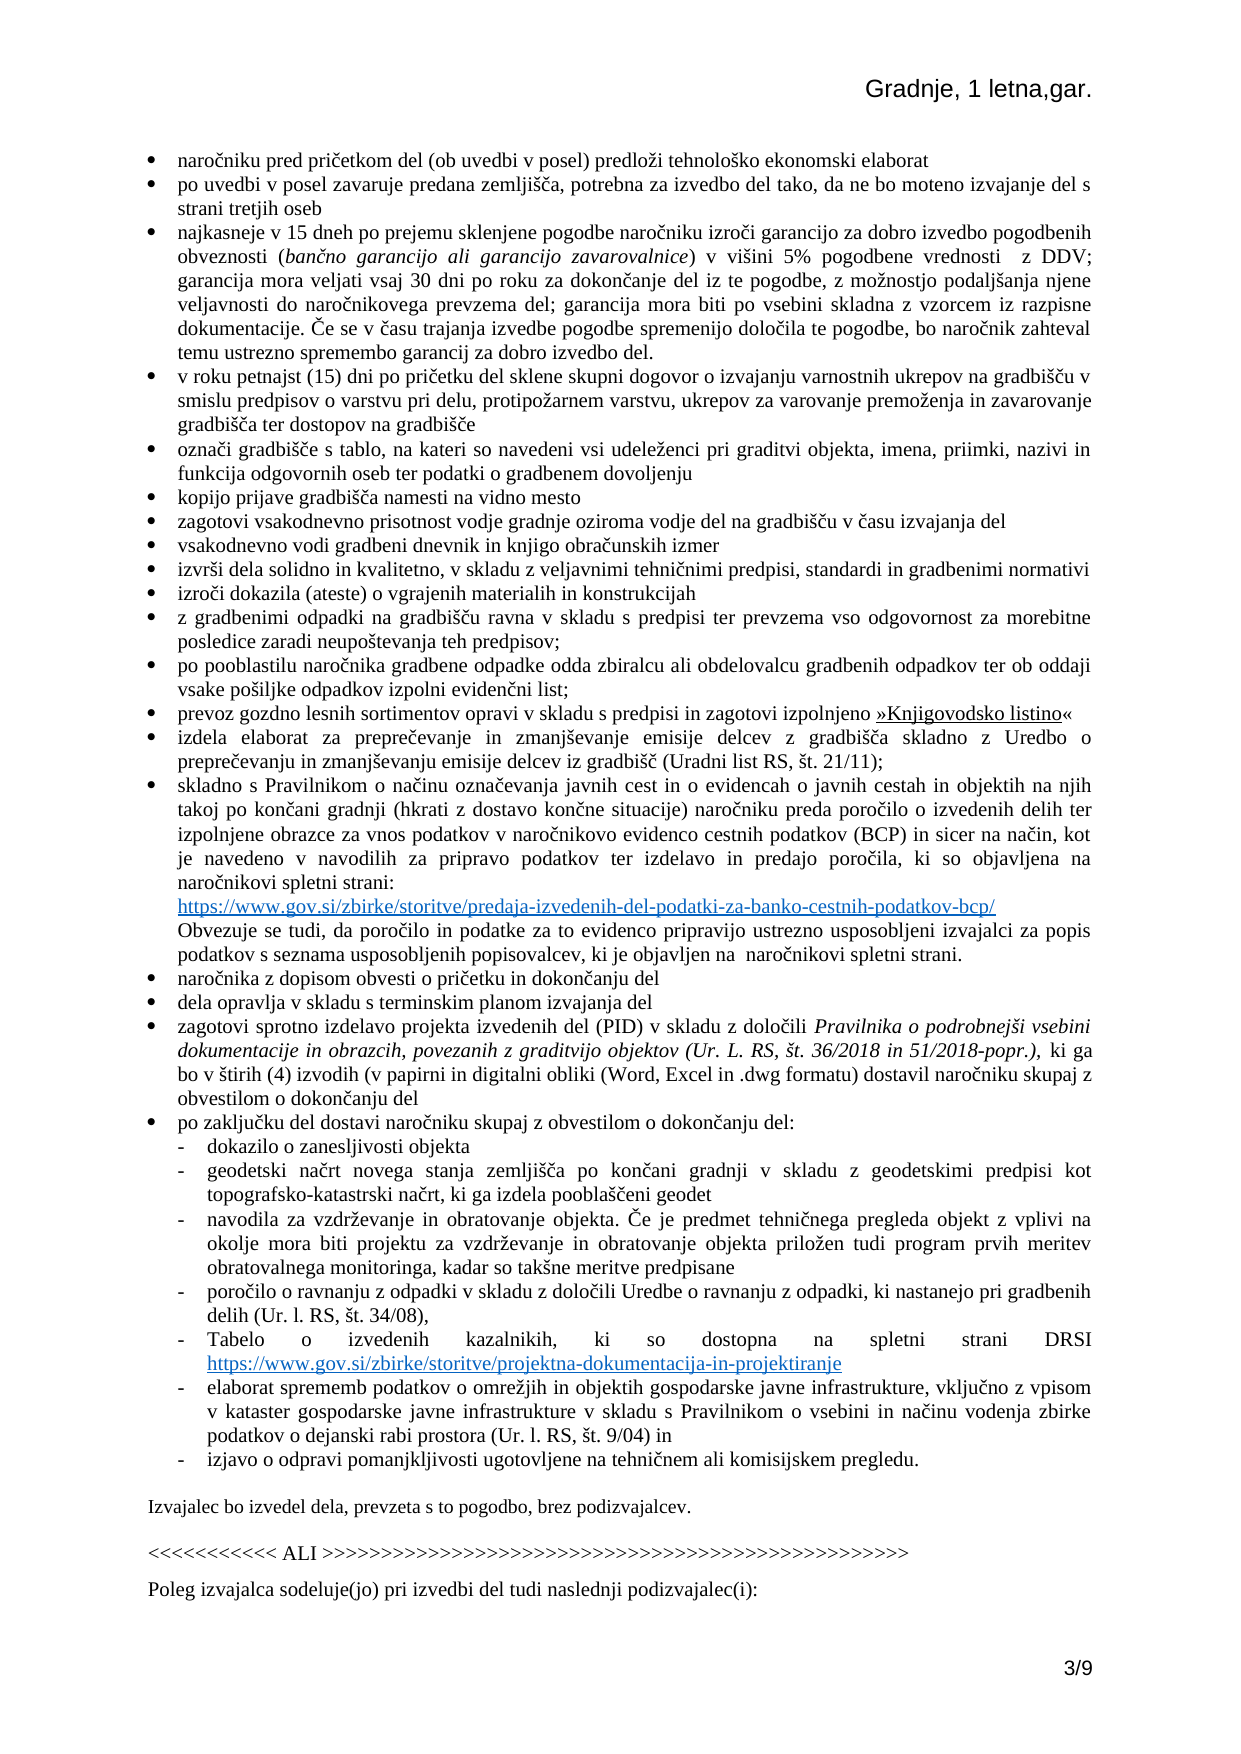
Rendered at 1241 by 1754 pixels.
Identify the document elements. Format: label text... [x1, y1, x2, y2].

list po zaključku del dostavi naročniku skupaj z obvestilom o dokončanju del: [148, 1110, 1092, 1134]
list kopijo prijave gradbišča namesti na vidno mesto [148, 484, 1092, 509]
list izdela elaborat za preprečevanje in zmanjševanje emisije delcev z gradbišča skladno z Uredbo o preprečevanju in zmanjševanju emisije delcev iz gradbišč (Uradni list RS, št. 21/11); [148, 725, 1092, 773]
list po uvedbi v posel zavaruje predana zemljišča, potrebna za izvedbo del tako, da ne bo moteno izvajanje del s strani tretjih oseb [148, 172, 1092, 220]
text Poleg izvajalca sodeluje(jo) pri izvedbi del tudi naslednji podizvajalec(i): [148, 1577, 1092, 1601]
list po pooblastilu naročnika gradbene odpadke odda zbiralcu ali obdelovalcu gradbenih odpadkov ter ob oddaji vsake pošiljke odpadkov izpolni evidenčni list; [148, 653, 1092, 701]
list izroči dokazila (ateste) o vgrajenih materialih in konstrukcijah [148, 581, 1092, 605]
list izvrši dela solidno in kvalitetno, v skladu z veljavnimi tehničnimi predpisi, standardi in gradbenimi normativi [148, 557, 1092, 581]
list v roku petnajst (15) dni po pričetku del sklene skupni dogovor o izvajanju varnostnih ukrepov na gradbišču v smislu predpisov o varstvu pri delu, protipožarnem varstvu, ukrepov za varovanje premoženja in zavarovanje gradbišča ter dostopov na gradbišče [148, 364, 1092, 436]
list zagotovi sprotno izdelavo projekta izvedenih del (PID) v skladu z določili Pravilnika o podrobnejši vsebini dokumentacije in obrazcih, povezanih z graditvijo objektov (Ur. L. RS, št. 36/2018 in 51/2018-popr.), ki ga bo v štirih (4) izvodih (v papirni in digitalni obliki (Word, Excel in .dwg formatu) dostavil naročniku skupaj z obvestilom o dokončanju del [148, 1014, 1092, 1110]
list Izvajalec bo izvedel dela, prevzeta s to pogodbo, brez podizvajalcev. [148, 1495, 1092, 1518]
list označi gradbišče s tablo, na kateri so navedeni vsi udeleženci pri graditvi objekta, imena, priimki, nazivi in funkcija odgovornih oseb ter podatki o gradbenem dovoljenju [148, 436, 1092, 484]
list dela opravlja v skladu s terminskim planom izvajanja del [148, 990, 1092, 1014]
list Tabelo o izvedenih kazalnikih, ki so dostopna na spletni strani DRSI https://www.gov.si/zbirke/storitve/projektna-dokumentacija-in-projektiranje [177, 1327, 1092, 1375]
text Obvezuje se tudi, da poročilo in podatke za to evidenco pripravijo ustrezno usposobljeni izvajalci za popis podatkov s seznama usposobljenih popisovalcev, ki je objavljen na naročnikovi spletni strani. [177, 918, 1092, 966]
list naročnika z dopisom obvesti o pričetku in dokončanju del [148, 966, 1092, 990]
list vsakodnevno vodi gradbeni dnevnik in knjigo obračunskih izmer [148, 533, 1092, 557]
list izjavo o odpravi pomanjkljivosti ugotovljene na tehničnem ali komisijskem pregledu. [177, 1447, 1092, 1471]
list dokazilo o zanesljivosti objekta [177, 1134, 1092, 1158]
list geodetski načrt novega stanja zemljišča po končani gradnji v skladu z geodetskimi predpisi kot topografsko-katastrski načrt, ki ga izdela pooblaščeni geodet [177, 1158, 1092, 1206]
list poročilo o ravnanju z odpadki v skladu z določili Uredbe o ravnanju z odpadki, ki nastanejo pri gradbenih delih (Ur. l. RS, št. 34/08), [177, 1279, 1092, 1327]
list https://www.gov.si/zbirke/storitve/predaja-izvedenih-del-podatki-za-banko-cestnih-podatkov-bcp/ [177, 894, 1092, 918]
list naročniku pred pričetkom del (ob uvedbi v posel) predloži tehnološko ekonomski elaborat [148, 148, 1092, 172]
list prevoz gozdno lesnih sortimentov opravi v skladu s predpisi in zagotovi izpolnjeno »Knjigovodsko listino« [148, 701, 1092, 725]
list z gradbenimi odpadki na gradbišču ravna v skladu s predpisi ter prevzema vso odgovornost za morebitne posledice zaradi neupoštevanja teh predpisov; [148, 605, 1092, 653]
list navodila za vzdrževanje in obratovanje objekta. Če je predmet tehničnega pregleda objekt z vplivi na okolje mora biti projektu za vzdrževanje in obratovanje objekta priložen tudi program prvih meritev obratovalnega monitoringa, kadar so takšne meritve predpisane [177, 1206, 1092, 1279]
list skladno s Pravilnikom o načinu označevanja javnih cest in o evidencah o javnih cestah in objektih na njih takoj po končani gradnji (hkrati z dostavo končne situacije) naročniku preda poročilo o izvedenih delih ter izpolnjene obrazce za vnos podatkov v naročnikovo evidenco cestnih podatkov (BCP) in sicer na način, kot je navedeno v navodilih za pripravo podatkov ter izdelavo in predajo poročila, ki so objavljena na naročnikovi spletni strani: [148, 773, 1092, 894]
list zagotovi vsakodnevno prisotnost vodje gradnje oziroma vodje del na gradbišču v času izvajanja del [148, 509, 1092, 533]
list elaborat sprememb podatkov o omrežjih in objektih gospodarske javne infrastrukture, vključno z vpisom v kataster gospodarske javne infrastrukture v skladu s Pravilnikom o vsebini in načinu vodenja zbirke podatkov o dejanski rabi prostora (Ur. l. RS, št. 9/04) in [177, 1375, 1092, 1447]
list najkasneje v 15 dneh po prejemu sklenjene pogodbe naročniku izroči garancijo za dobro izvedbo pogodbenih obveznosti (bančno garancijo ali garancijo zavarovalnice) v višini 5% pogodbene vrednosti z DDV; garancija mora veljati vsaj 30 dni po roku za dokončanje del iz te pogodbe, z možnostjo podaljšanja njene veljavnosti do naročnikovega prevzema del; garancija mora biti po vsebini skladna z vzorcem iz razpisne dokumentacije. Če se v času trajanja izvedbe pogodbe spremenijo določila te pogodbe, bo naročnik zahteval temu ustrezno spremembo garancij za dobro izvedbo del. [148, 220, 1092, 364]
list <<<<<<<<<<< ALI >>>>>>>>>>>>>>>>>>>>>>>>>>>>>>>>>>>>>>>>>>>>>>>>>> [148, 1541, 1092, 1565]
